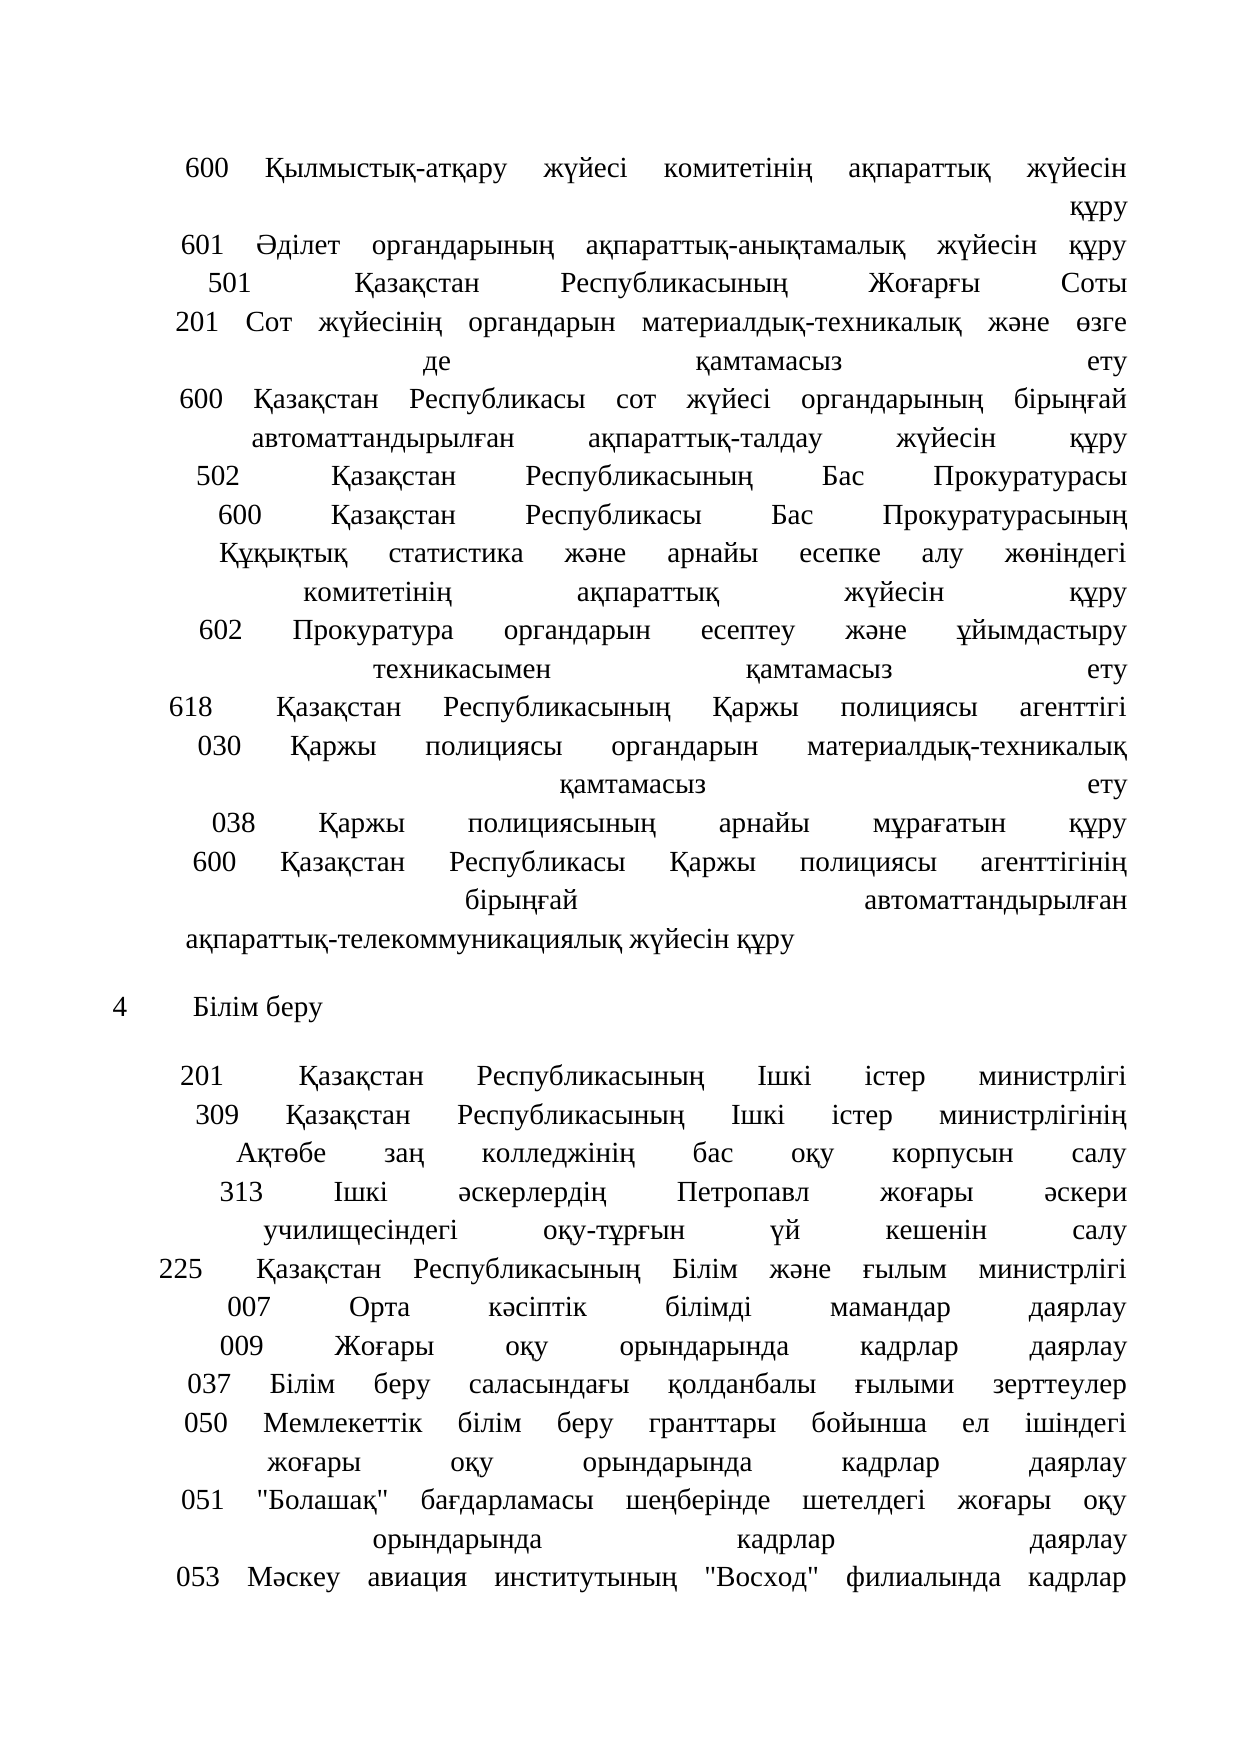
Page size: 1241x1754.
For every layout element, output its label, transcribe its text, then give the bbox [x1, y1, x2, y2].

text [112, 150, 1128, 954]
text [112, 1058, 1128, 1593]
text 4 Бiлiм беру [112, 989, 1128, 1023]
